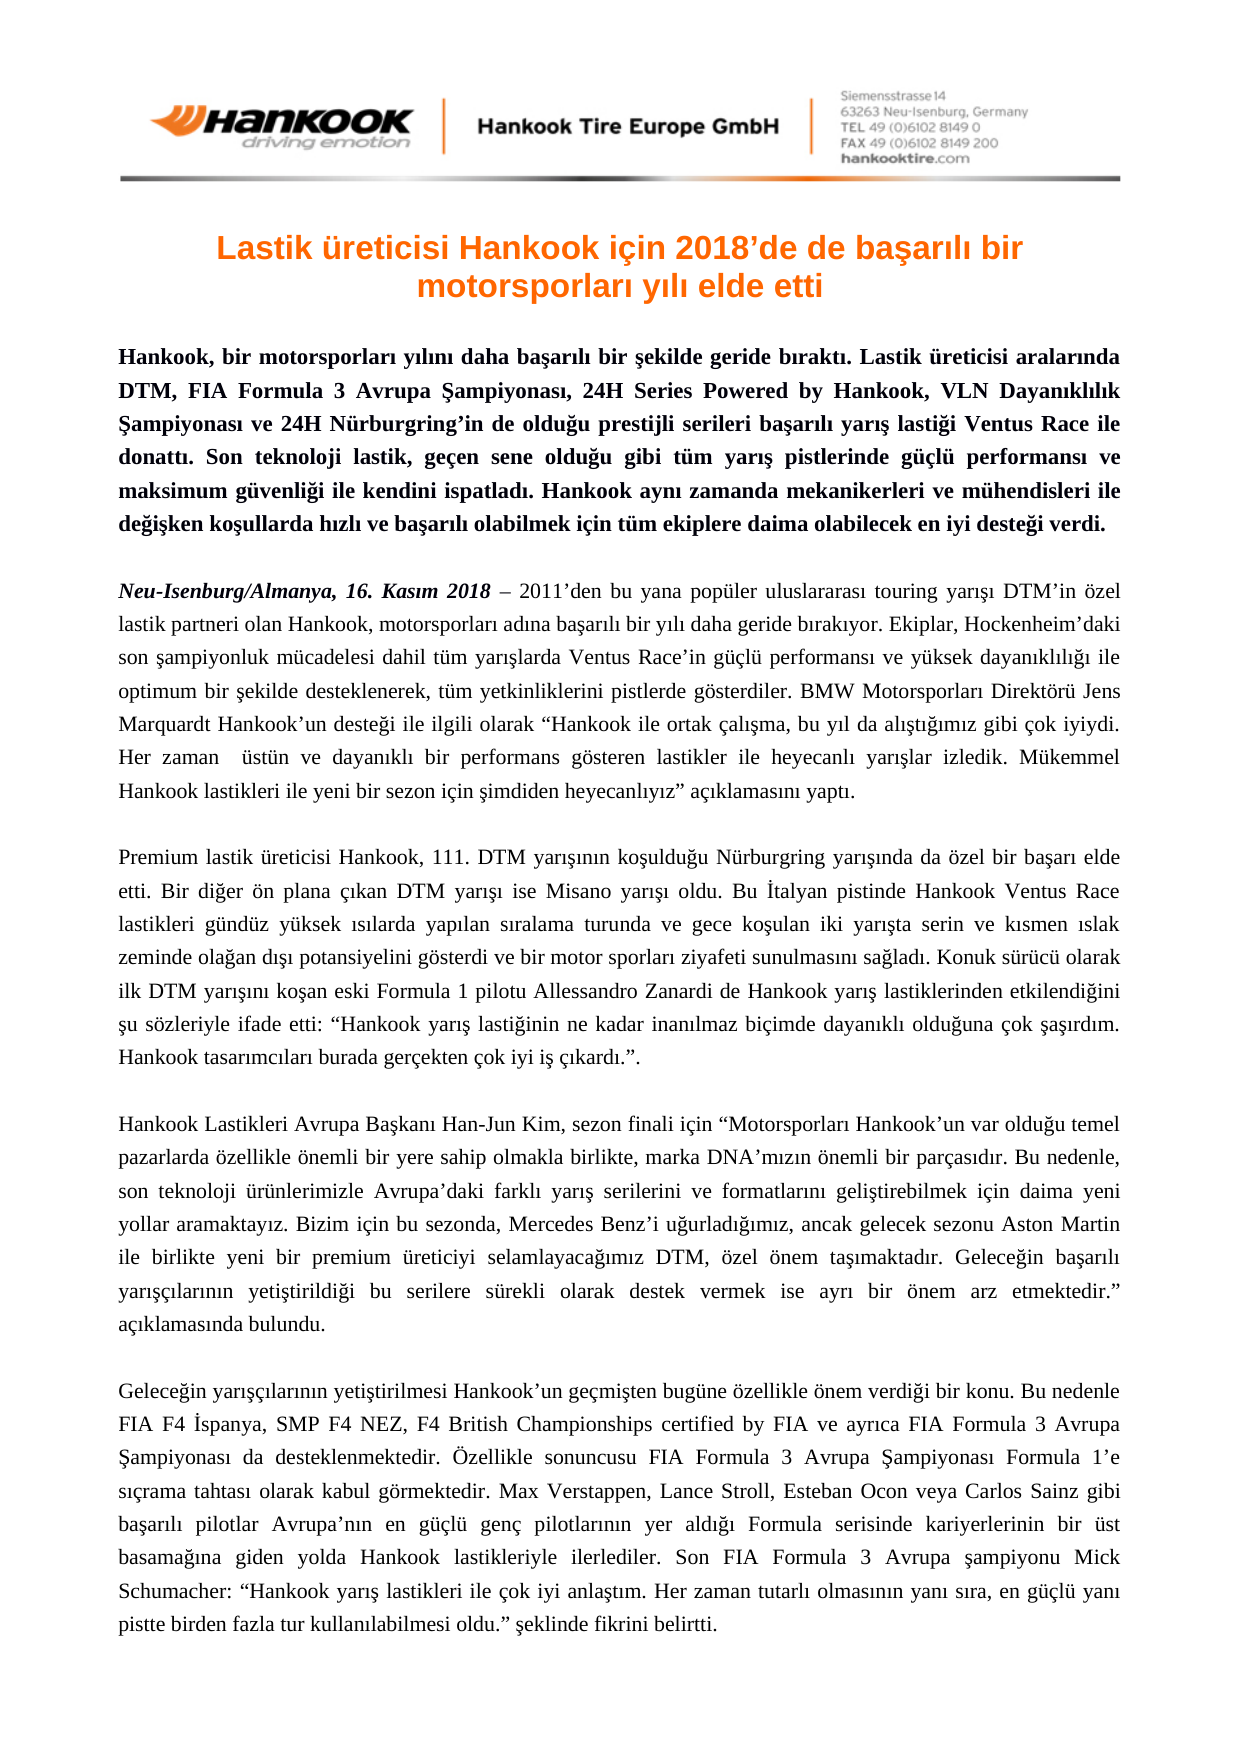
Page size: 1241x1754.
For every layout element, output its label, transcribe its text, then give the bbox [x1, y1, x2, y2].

text Geleceğin yarışçılarının yetiştirilmesi Hankook’un geçmişten bugüne özellikle önem verdiği bir konu. Bu nedenle FIA F4 İspanya, SMP F4 NEZ, F4 British Championships certified by FIA ve ayrıca FIA Formula 3 Avrupa Şampiyonası da desteklenmektedir. Özellikle sonuncusu FIA Formula 3 Avrupa Şampiyonası Formula 1’e sıçrama tahtası olarak kabul görmektedir. Max Verstappen, Lance Stroll, Esteban Ocon veya Carlos Sainz gibi başarılı pilotlar Avrupa’nın en güçlü genç pilotlarının yer aldığı Formula serisinde kariyerlerinin bir üst basamağına giden yolda Hankook lastikleriyle ilerlediler. Son FIA Formula 3 Avrupa şampiyonu Mick Schumacher: “Hankook yarış lastikleri ile çok iyi anlaştım. Her zaman tutarlı olmasının yanı sıra, en güçlü yanı pistte birden fazla tur kullanılabilmesi oldu.” şeklinde fikrini belirtti. [118, 1371, 1122, 1638]
text Hankook Lastikleri Avrupa Başkanı Han-Jun Kim, sezon finali için “Motorsporları Hankook’un var olduğu temel pazarlarda özellikle önemli bir yere sahip olmakla birlikte, marka DNA’mızın önemli bir parçasıdır. Bu nedenle, son teknoloji ürünlerimizle Avrupa’daki farklı yarış serilerini ve formatlarını geliştirebilmek için daima yeni yollar aramaktayız. Bizim için bu sezonda, Mercedes Benz’i uğurladığımız, ancak gelecek sezonu Aston Martin ile birlikte yeni bir premium üreticiyi selamlayacağımız DTM, özel önem taşımaktadır. Geleceğin başarılı yarışçılarının yetiştirildiği bu serilere sürekli olarak destek vermek ise ayrı bir önem arz etmektedir.” açıklamasında bulundu. [118, 1105, 1122, 1338]
text Neu-Isenburg/Almanya, 16. Kasım 2018 – 2011’den bu yana popüler uluslararası touring yarışı DTM’in özel lastik partneri olan Hankook, motorsporları adına başarılı bir yılı daha geride bırakıyor. Ekiplar, Hockenheim’daki son şampiyonluk mücadelesi dahil tüm yarışlarda Ventus Race’in güçlü performansı ve yüksek dayanıklılığı ile optimum bir şekilde desteklenerek, tüm yetkinliklerini pistlerde gösterdiler. BMW Motorsporları Direktörü Jens Marquardt Hankook’un desteği ile ilgili olarak “Hankook ile ortak çalışma, bu yıl da alıştığımız gibi çok iyiydi. Her zaman üstün ve dayanıklı bir performans gösteren lastikler ile heyecanlı yarışlar izledik. Mükemmel Hankook lastikleri ile yeni bir sezon için şimdiden heyecanlıyız” açıklamasını yaptı. [118, 571, 1122, 805]
text Premium lastik üreticisi Hankook, 111. DTM yarışının koşulduğu Nürburgring yarışında da özel bir başarı elde etti. Bir diğer ön plana çıkan DTM yarışı ise Misano yarışı oldu. Bu İtalyan pistinde Hankook Ventus Race lastikleri gündüz yüksek ısılarda yapılan sıralama turunda ve gece koşulan iki yarışta serin ve kısmen ıslak zeminde olağan dışı potansiyelini gösterdi ve bir motor sporları ziyafeti sunulmasını sağladı. Konuk sürücü olarak ilk DTM yarışını koşan eski Formula 1 pilotu Allessandro Zanardi de Hankook yarış lastiklerinden etkilendiğini şu sözleriyle ifade etti: “Hankook yarış lastiğinin ne kadar inanılmaz biçimde dayanıklı olduğuna çok şaşırdım. Hankook tasarımcıları burada gerçekten çok iyi iş çıkardı.”. [118, 838, 1122, 1071]
picture [118, 87, 1123, 184]
text Hankook, bir motorsporları yılını daha başarılı bir şekilde geride bıraktı. Lastik üreticisi aralarında DTM, FIA Formula 3 Avrupa Şampiyonası, 24H Series Powered by Hankook, VLN Dayanıklılık Şampiyonası ve 24H Nürburgring’in de olduğu prestijli serileri başarılı yarış lastiği Ventus Race ile donattı. Son teknoloji lastik, geçen sene olduğu gibi tüm yarış pistlerinde güçlü performansı ve maksimum güvenliği ile kendini ispatladı. Hankook aynı zamanda mekanikerleri ve mühendisleri ile değişken koşullarda hızlı ve başarılı olabilmek için tüm ekiplere daima olabilecek en iyi desteği verdi. [118, 338, 1122, 538]
text Lastik üreticisi Hankook için 2018’de de başarılı bir motorsporları yılı elde etti [118, 228, 1122, 305]
